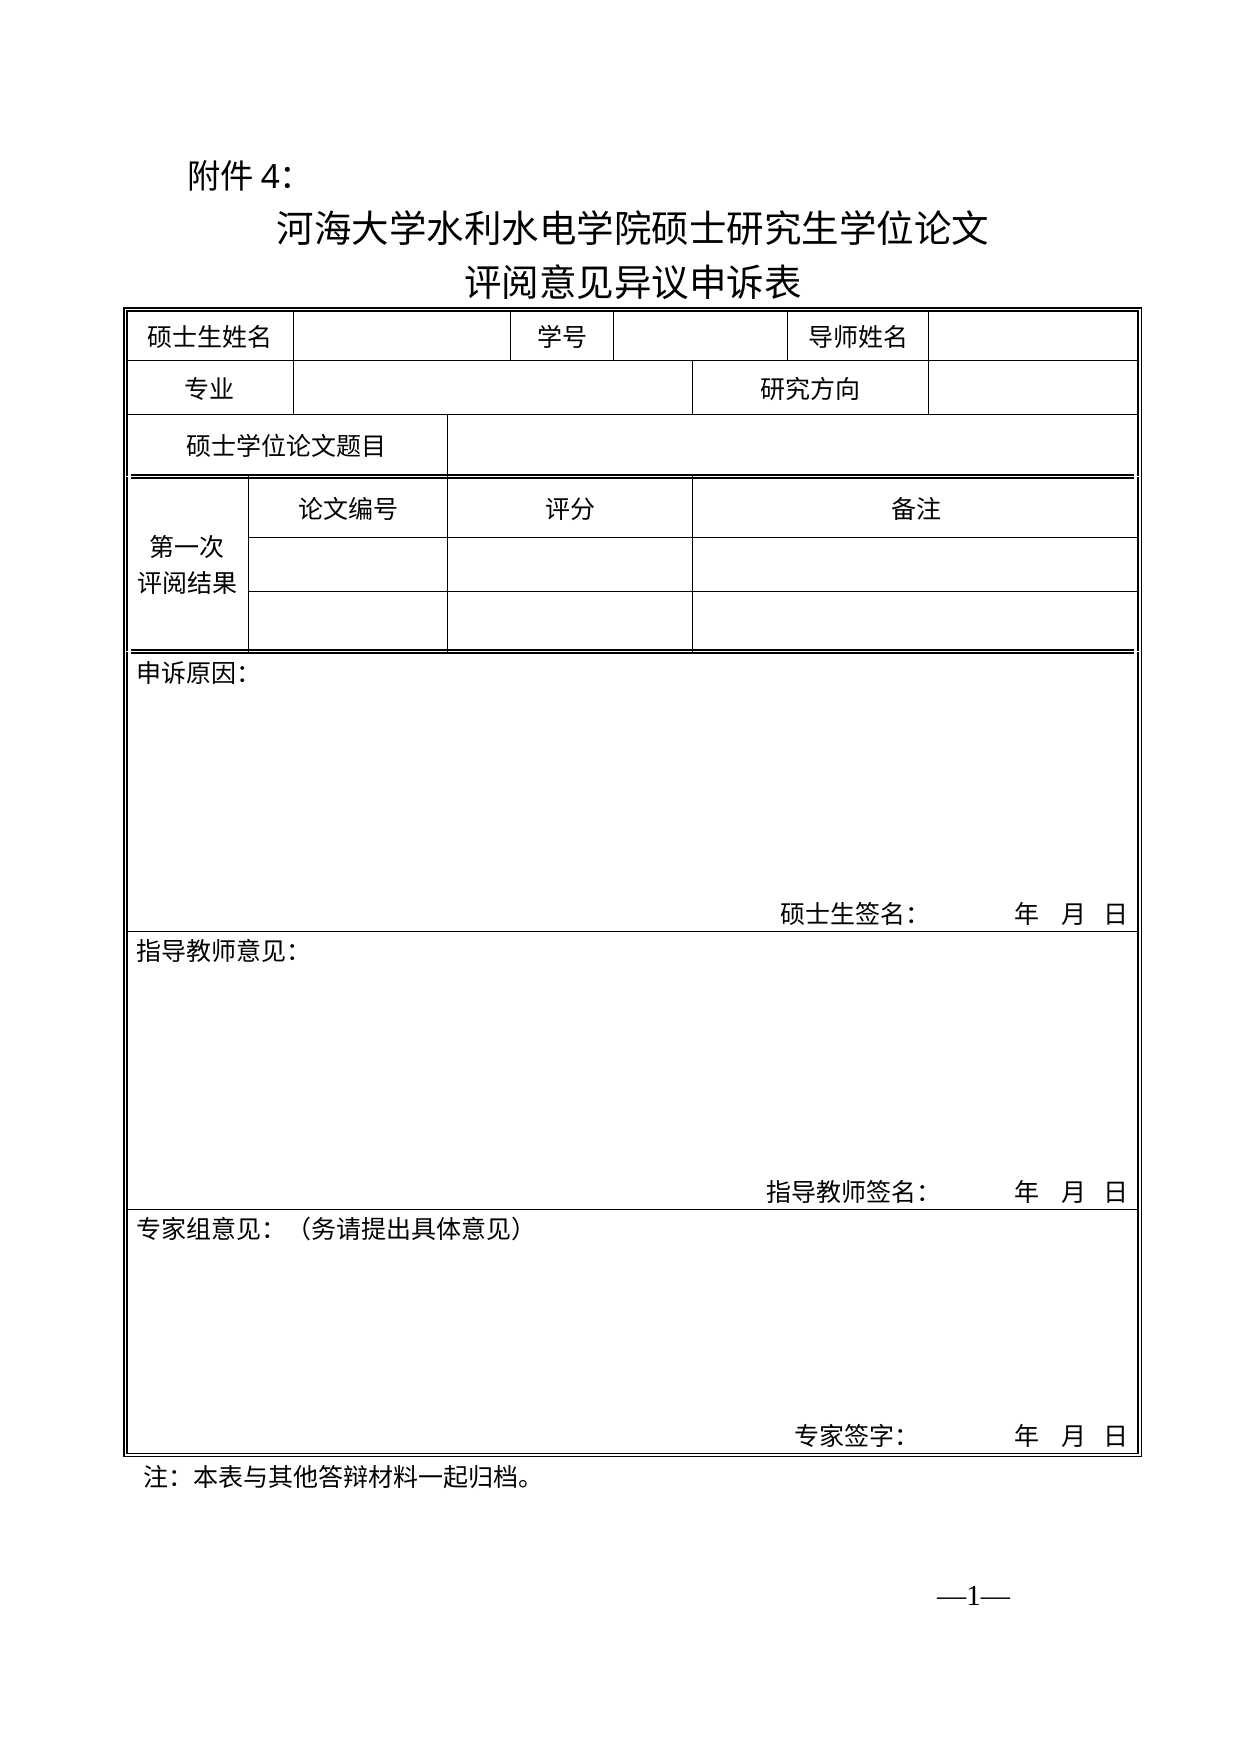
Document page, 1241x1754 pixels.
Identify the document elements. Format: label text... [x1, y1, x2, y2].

table_cell 指导教师意见： 指导教师签名： 年 月 日 [128, 932, 1137, 1208]
table_cell 专业 [128, 361, 293, 414]
table_header 学号 [511, 312, 613, 360]
table_cell 硕士学位论文题目 [128, 415, 447, 474]
table_cell 第一次 评阅结果 [125, 474, 248, 649]
table_cell [929, 361, 1137, 414]
list 注：本表与其他答辩材料一起归档。 [143, 1457, 1078, 1493]
text 附件4： [187, 150, 1078, 198]
table_cell 评分 [448, 479, 692, 537]
table_header [929, 312, 1137, 360]
table_cell [693, 592, 1137, 649]
table_cell [249, 592, 447, 649]
table_cell [693, 538, 1137, 591]
table_header 导师姓名 [788, 312, 928, 360]
table_cell [249, 538, 447, 591]
table_cell 论文编号 [249, 479, 447, 537]
text 评阅意见异议申诉表 [187, 253, 1078, 307]
text 河海大学水利水电学院硕士研究生学位论文 [187, 198, 1078, 253]
table_cell [448, 415, 1137, 474]
table_header [294, 312, 510, 360]
table_cell [294, 361, 692, 414]
table_header [614, 312, 787, 360]
table_cell 研究方向 [693, 361, 928, 414]
table_cell 专家组意见：（务请提出具体意见） 专家签字： 年 月 日 [128, 1210, 1137, 1452]
table_cell [448, 592, 692, 649]
table_cell 申诉原因： 硕士生签名： 年 月 日 [125, 649, 1140, 931]
table_cell [448, 538, 692, 591]
table_header 硕士生姓名 [128, 312, 293, 360]
table_cell 备注 [693, 474, 1140, 537]
